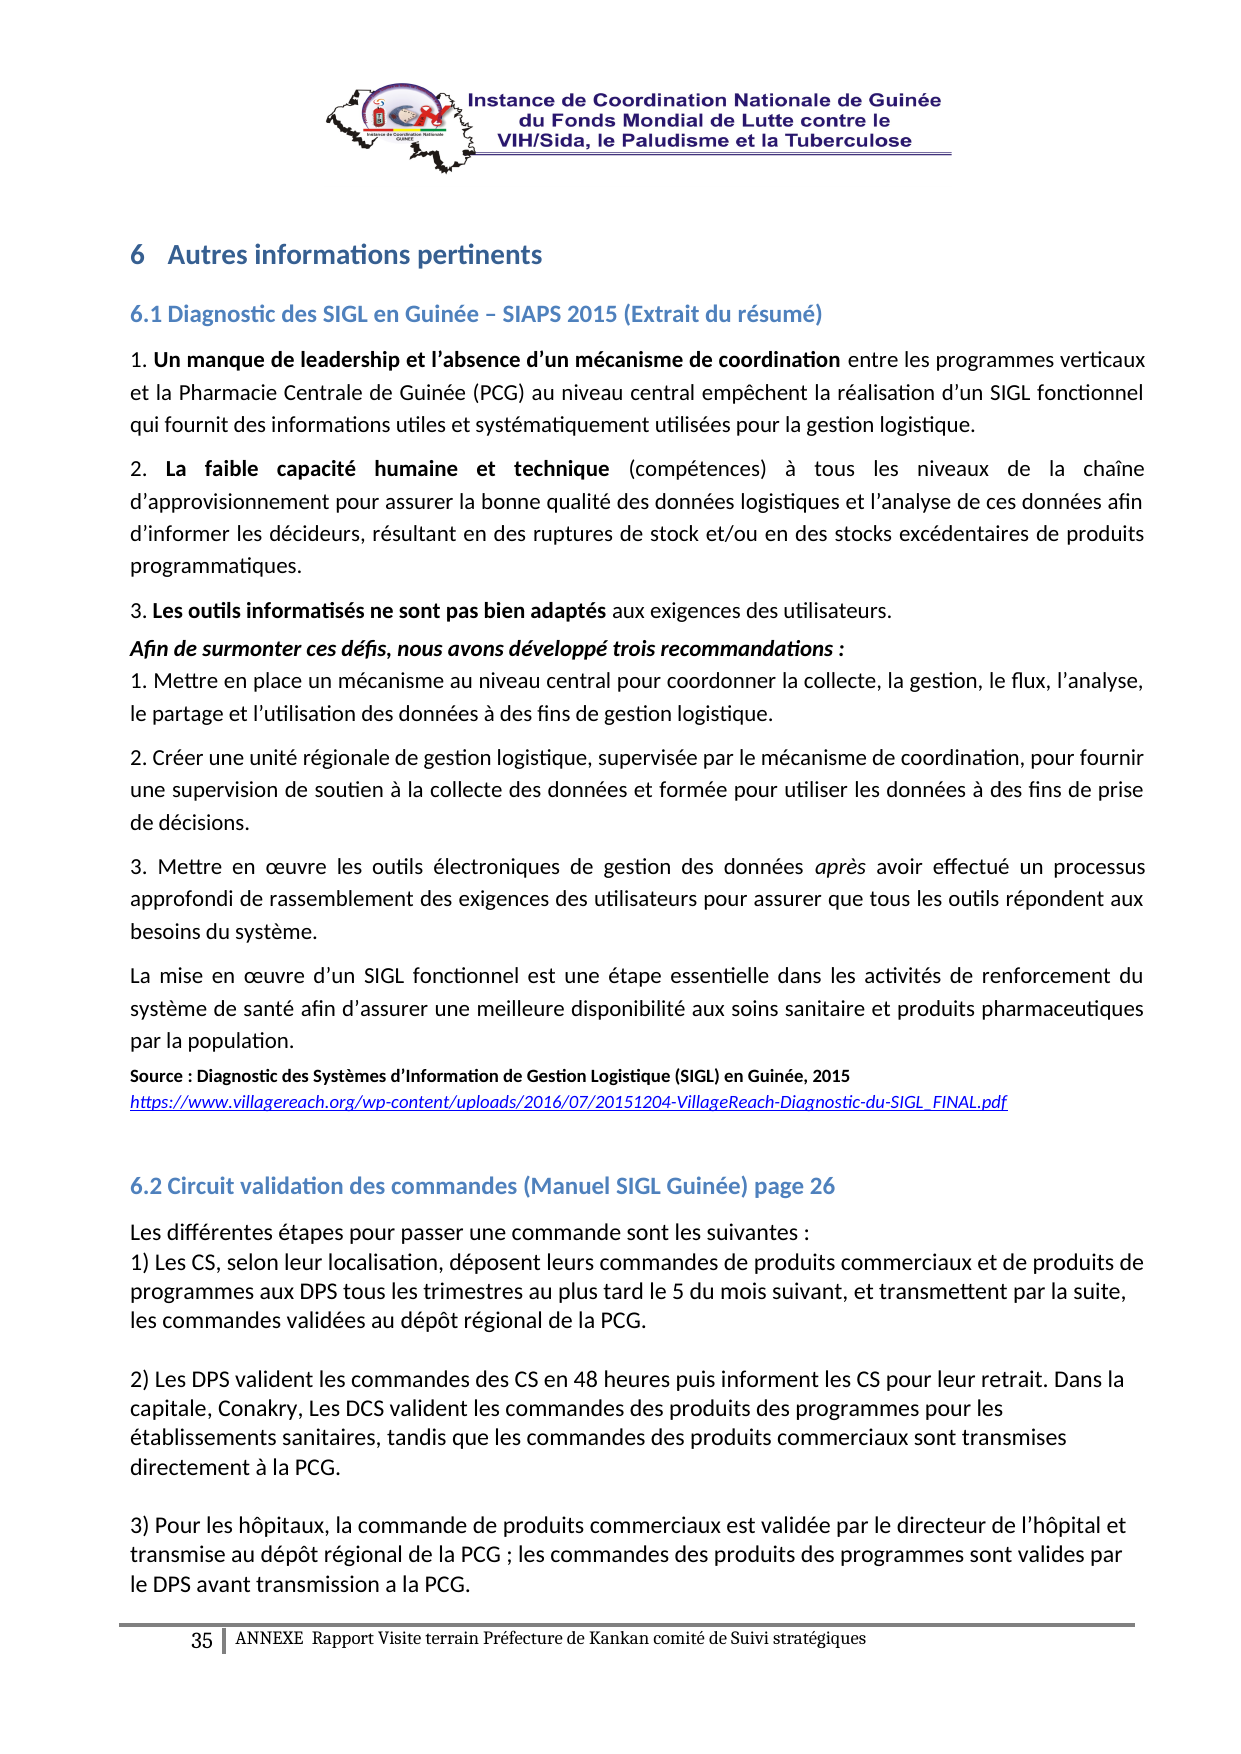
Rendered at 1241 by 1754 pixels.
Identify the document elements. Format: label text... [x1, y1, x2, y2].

subtitle Circuit validation des commandes (Manuel SIGL Guinée) page 26 [130, 1170, 1146, 1201]
text 2. Créer une unité régionale de gestion logistique, supervisée par le mécanisme de coordination, pour fournir une supervision de soutien à la collecte des données et formée pour utiliser les données à des fins de prise de décisions. [130, 743, 1146, 836]
subtitle Diagnostic des SIGL en Guinée – SIAPS 2015 (Extrait du résumé) [130, 298, 1146, 328]
text Source : Diagnostic des Systèmes d’Information de Gestion Logistique (SIGL) en Guinée, 2015 [130, 1064, 1146, 1087]
text 1. Mettre en place un mécanisme au niveau central pour coordonner la collecte, la gestion, le flux, l’analyse, le partage et l’utilisation des données à des fins de gestion logistique. [130, 666, 1146, 727]
text 1. Un manque de leadership et l’absence d’un mécanisme de coordination entre les programmes verticaux et la Pharmacie Centrale de Guinée (PCG) au niveau central empêchent la réalisation d’un SIGL fonctionnel qui fournit des informations utiles et systématiquement utilisées pour la gestion logistique. [130, 346, 1146, 438]
text 2) Les DPS valident les commandes des CS en 48 heures puis informent les CS pour leur retrait. Dans la capitale, Conakry, Les DCS valident les commandes des produits des programmes pour les établissements sanitaires, tandis que les commandes des produits commerciaux sont transmises directement à la PCG. [130, 1364, 1146, 1481]
text La mise en œuvre d’un SIGL fonctionnel est une étape essentielle dans les activités de renforcement du système de santé afin d’assurer une meilleure disponibilité aux soins sanitaire et produits pharmaceutiques par la population. [130, 961, 1146, 1054]
picture [323, 73, 952, 187]
text https://www.villagereach.org/wp-content/uploads/2016/07/20151204-VillageReach-Diagnostic-du-SIGL_FINAL.pdf [130, 1091, 1146, 1113]
text 3) Pour les hôpitaux, la commande de produits commerciaux est validée par le directeur de l’hôpital et transmise au dépôt régional de la PCG ; les commandes des produits des programmes sont valides par le DPS avant transmission a la PCG. [130, 1510, 1146, 1598]
text 2. La faible capacité humaine et technique (compétences) à tous les niveaux de la chaîne d’approvisionnement pour assurer la bonne qualité des données logistiques et l’analyse de ces données afin d’informer les décideurs, résultant en des ruptures de stock et/ou en des stocks excédentaires de produits programmatiques. [130, 454, 1146, 579]
text 3. Les outils informatisés ne sont pas bien adaptés aux exigences des utilisateurs. [130, 596, 1146, 624]
subtitle Autres informations pertinents [130, 236, 1146, 272]
text 1) Les CS, selon leur localisation, déposent leurs commandes de produits commerciaux et de produits de programmes aux DPS tous les trimestres au plus tard le 5 du mois suivant, et transmettent par la suite, les commandes validées au dépôt régional de la PCG. [130, 1247, 1146, 1334]
text Les différentes étapes pour passer une commande sont les suivantes : [130, 1217, 1146, 1247]
text 3. Mettre en œuvre les outils électroniques de gestion des données après avoir effectué un processus approfondi de rassemblement des exigences des utilisateurs pour assurer que tous les outils répondent aux besoins du système. [130, 852, 1146, 945]
text Afin de surmonter ces défis, nous avons développé trois recommandations : [130, 634, 1146, 662]
